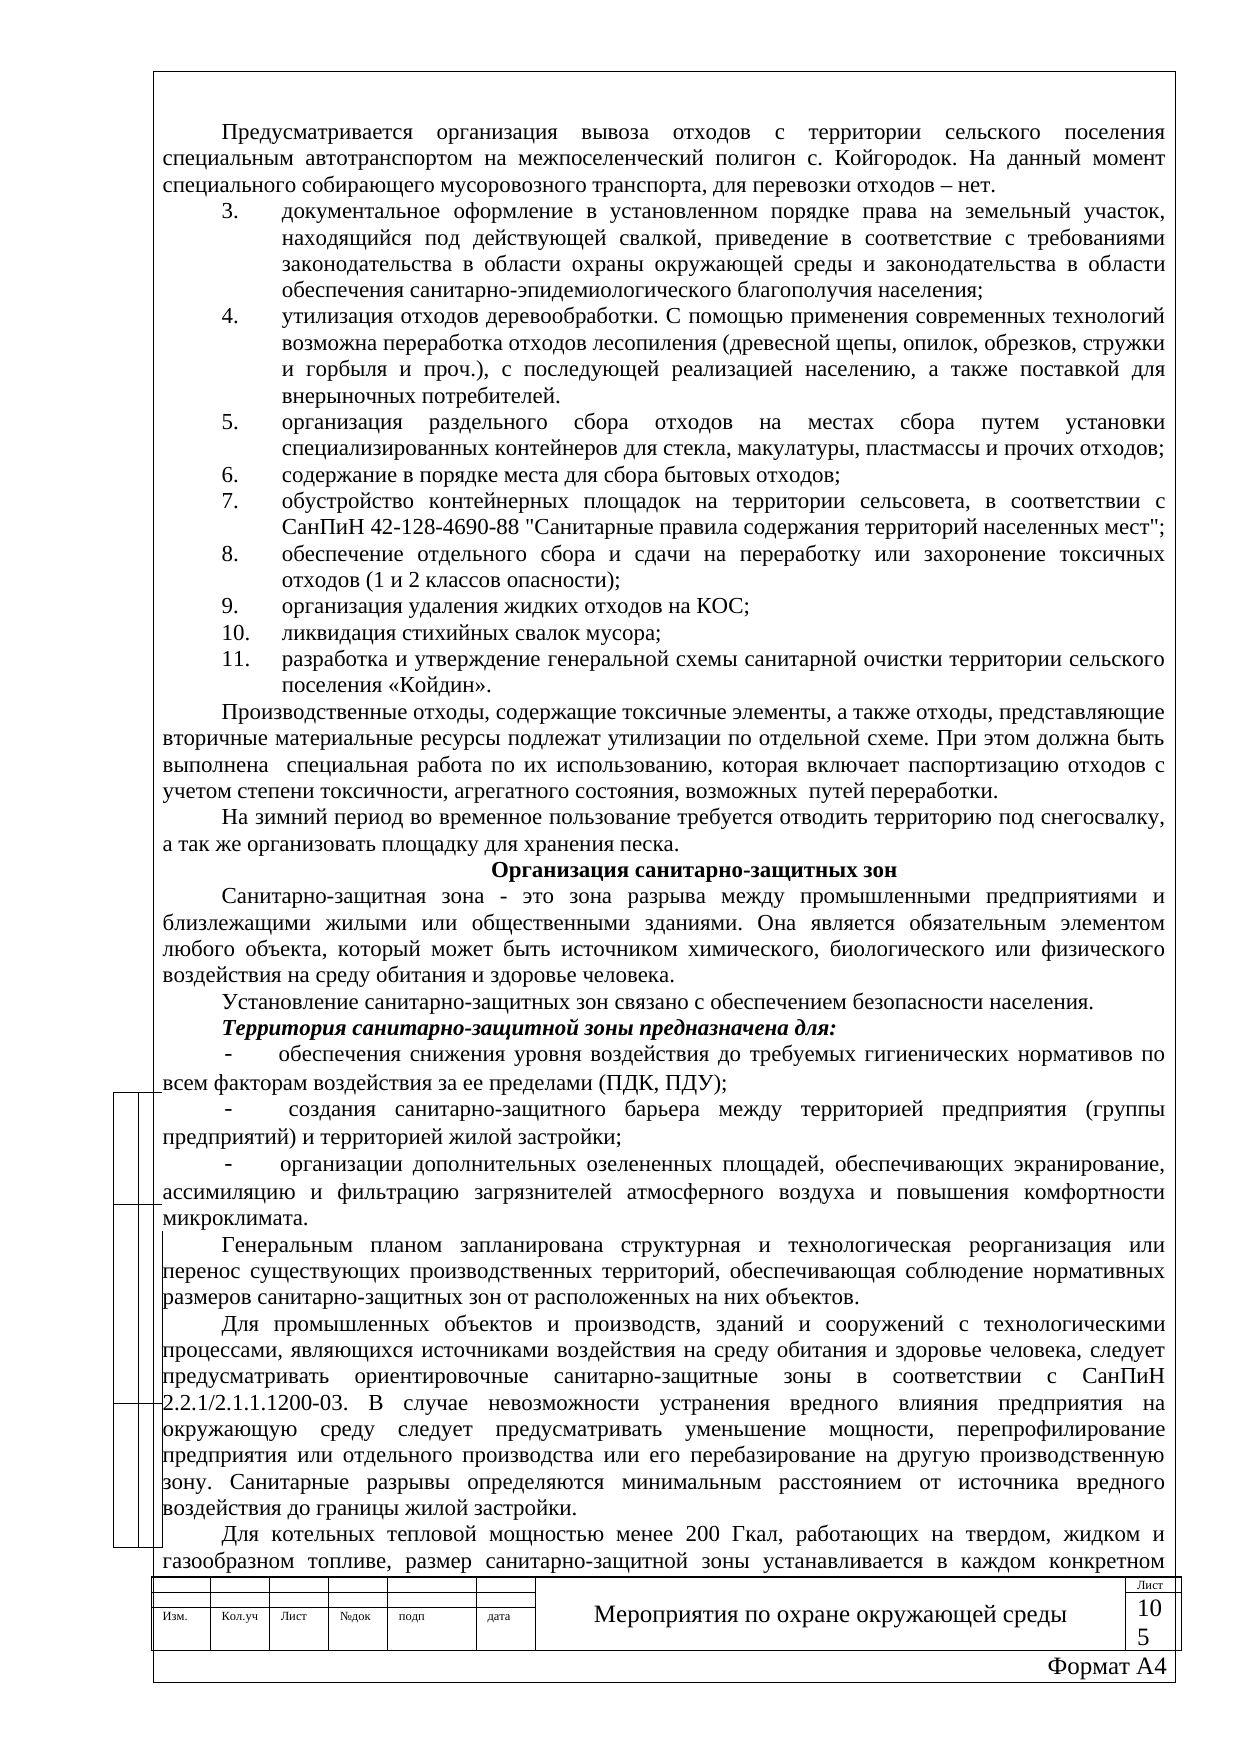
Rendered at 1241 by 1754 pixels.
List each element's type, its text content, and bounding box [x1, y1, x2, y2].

list создания санитарно-защитного барьера между территорией предприятия (группы предприятий) и территорией жилой застройки; [162, 1095, 1167, 1150]
list обустройство контейнерных площадок на территории сельсовета, в соответствии с СанПиН 42-128-4690-88 "Санитарные правила содержания территорий населенных мест"; [221, 487, 1167, 540]
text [162, 1521, 1167, 1573]
list организации дополнительных озелененных площадей, обеспечивающих экранирование, ассимиляцию и фильтрацию загрязнителей атмосферного воздуха и повышения комфортности микроклимата. [162, 1150, 1167, 1231]
text На зимний период во временное пользование требуется отводить территорию под снегосвалку, а так же организовать площадку для хранения песка. [162, 803, 1167, 856]
list разработка и утверждение генеральной схемы санитарной очистки территории сельского поселения «Койдин». [221, 645, 1167, 698]
text Санитарно-защитная зона - это зона разрыва между промышленными предприятиями и близлежащими жилыми или общественными зданиями. Она является обязательным элементом любого объекта, который может быть источником химического, биологического или физического воздействия на среду обитания и здоровье человека. [162, 882, 1167, 988]
text Установление санитарно-защитных зон связано с обеспечением безопасности населения. [162, 988, 1167, 1014]
list содержание в порядке места для сбора бытовых отходов; [221, 461, 1167, 487]
text Предусматривается организация вывоза отходов с территории сельского поселения специальным автотранспортом на межпоселенческий полигон с. Койгородок. На данный момент специального собирающего мусоровозного транспорта, для перевозки отходов – нет. [162, 118, 1167, 197]
text Производственные отходы, содержащие токсичные элементы, а также отходы, представляющие вторичные материальные ресурсы подлежат утилизации по отдельной схеме. При этом должна быть выполнена специальная работа по их использованию, которая включает паспортизацию отходов с учетом степени токсичности, агрегатного состояния, возможных путей переработки. [162, 698, 1167, 803]
text Территория санитарно-защитной зоны предназначена для: [162, 1014, 1167, 1041]
text Для промышленных объектов и производств, зданий и сооружений с технологическими процессами, являющихся источниками воздействия на среду обитания и здоровье человека, следует предусматривать ориентировочные санитарно-защитные зоны в соответствии с СанПиН 2.2.1/2.1.1.1200-03. В случае невозможности устранения вредного влияния предприятия на окружающую среду следует предусматривать уменьшение мощности, перепрофилирование предприятия или отдельного производства или его перебазирование на другую производственную зону. Санитарные разрывы определяются минимальным расстоянием от источника вредного воздействия до границы жилой застройки. [162, 1310, 1167, 1521]
list ликвидация стихийных свалок мусора; [221, 619, 1167, 645]
list организация раздельного сбора отходов на местах сбора путем установки специализированных контейнеров для стекла, макулатуры, пластмассы и прочих отходов; [221, 408, 1167, 461]
list утилизация отходов деревообработки. С помощью применения современных технологий возможна переработка отходов лесопиления (древесной щепы, опилок, обрезков, стружки и горбыля и проч.), с последующей реализацией населению, а также поставкой для внерыночных потребителей. [221, 303, 1167, 408]
text Организация санитарно-защитных зон [162, 856, 1167, 882]
list документальное оформление в установленном порядке права на земельный участок, находящийся под действующей свалкой, приведение в соответствие с требованиями законодательства в области охраны окружающей среды и законодательства в области обеспечения санитарно-эпидемиологического благополучия населения; [221, 197, 1167, 303]
list обеспечение отдельного сбора и сдачи на переработку или захоронение токсичных отходов (1 и 2 классов опасности); [221, 540, 1167, 592]
list организация удаления жидких отходов на КОС; [221, 592, 1167, 619]
list обеспечения снижения уровня воздействия до требуемых гигиенических нормативов по всем факторам воздействия за ее пределами (ПДК, ПДУ); [162, 1041, 1167, 1095]
text Генеральным планом запланирована структурная и технологическая реорганизация или перенос существующих производственных территорий, обеспечивающая соблюдение нормативных размеров санитарно-защитных зон от расположенных на них объектов. [162, 1231, 1167, 1310]
